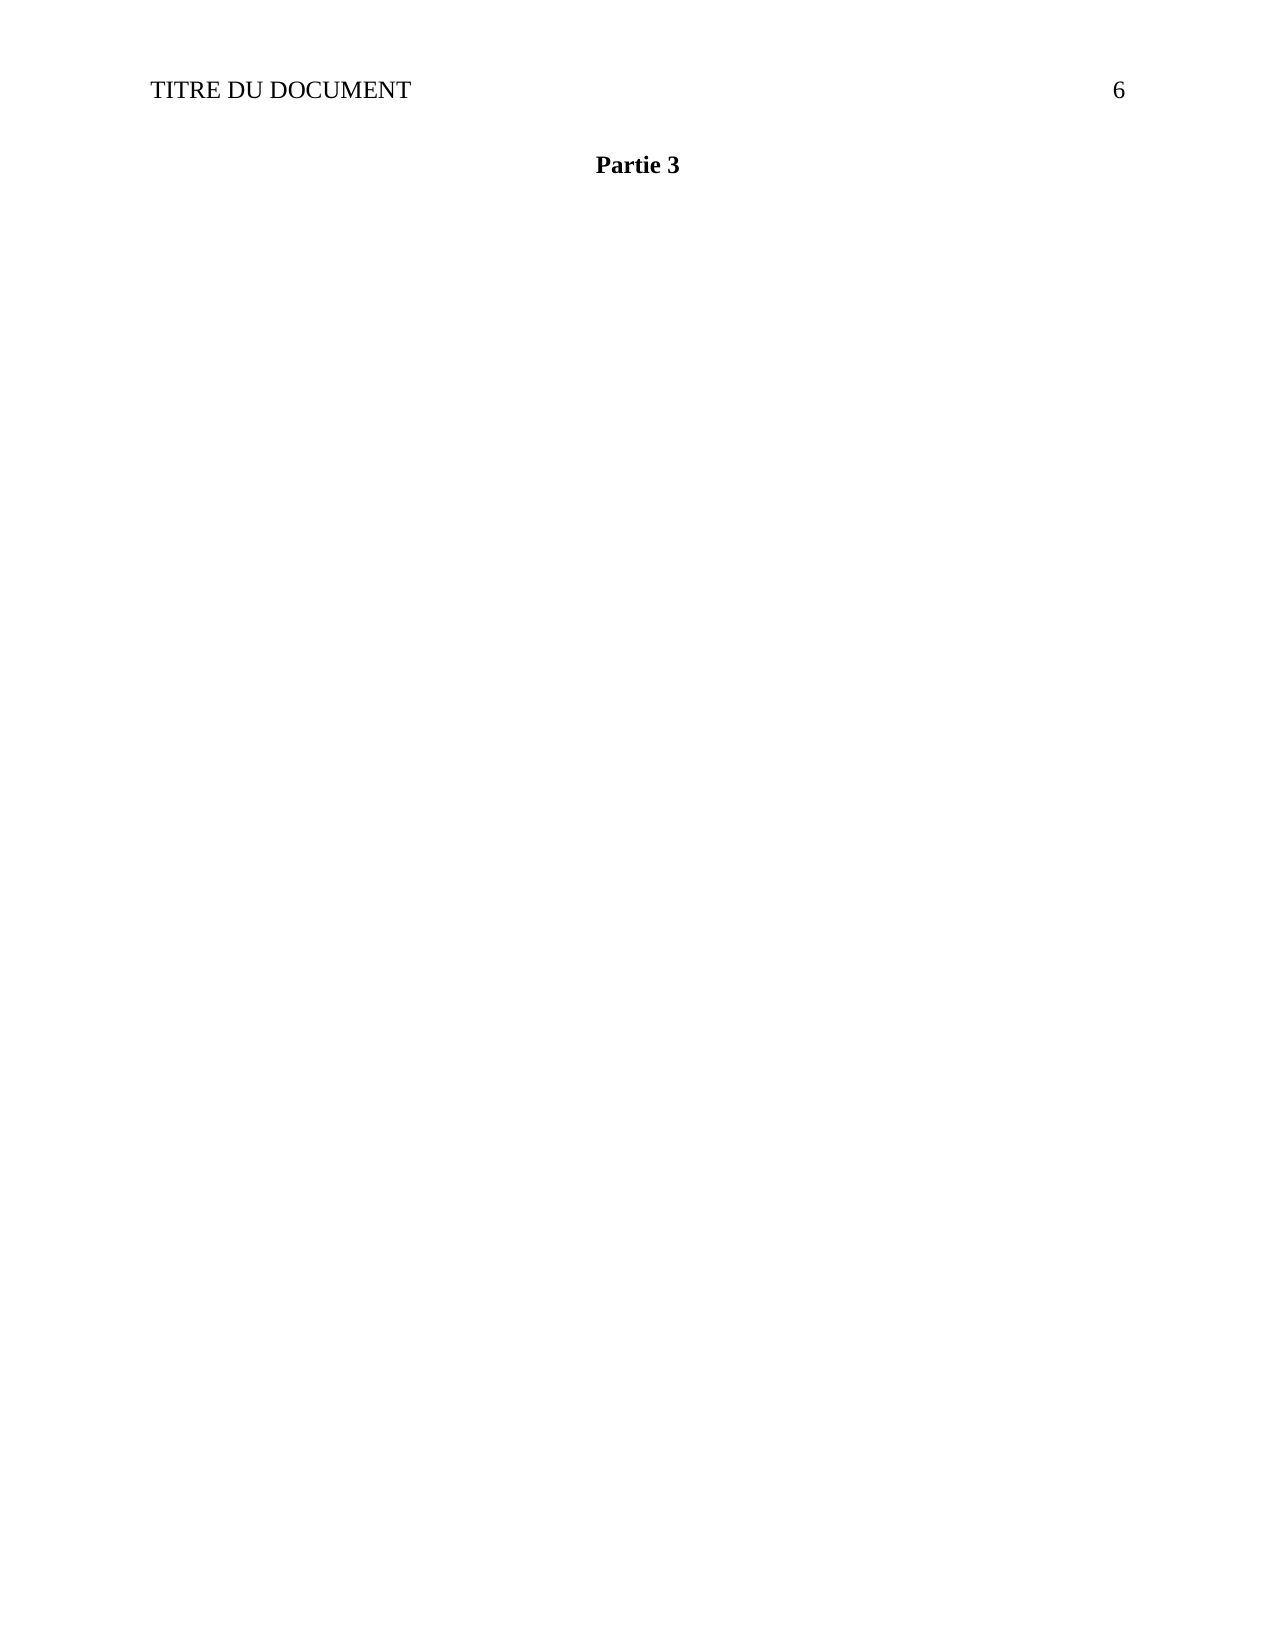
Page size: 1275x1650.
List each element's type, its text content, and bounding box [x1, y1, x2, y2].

subtitle Partie 3 [150, 150, 1125, 179]
